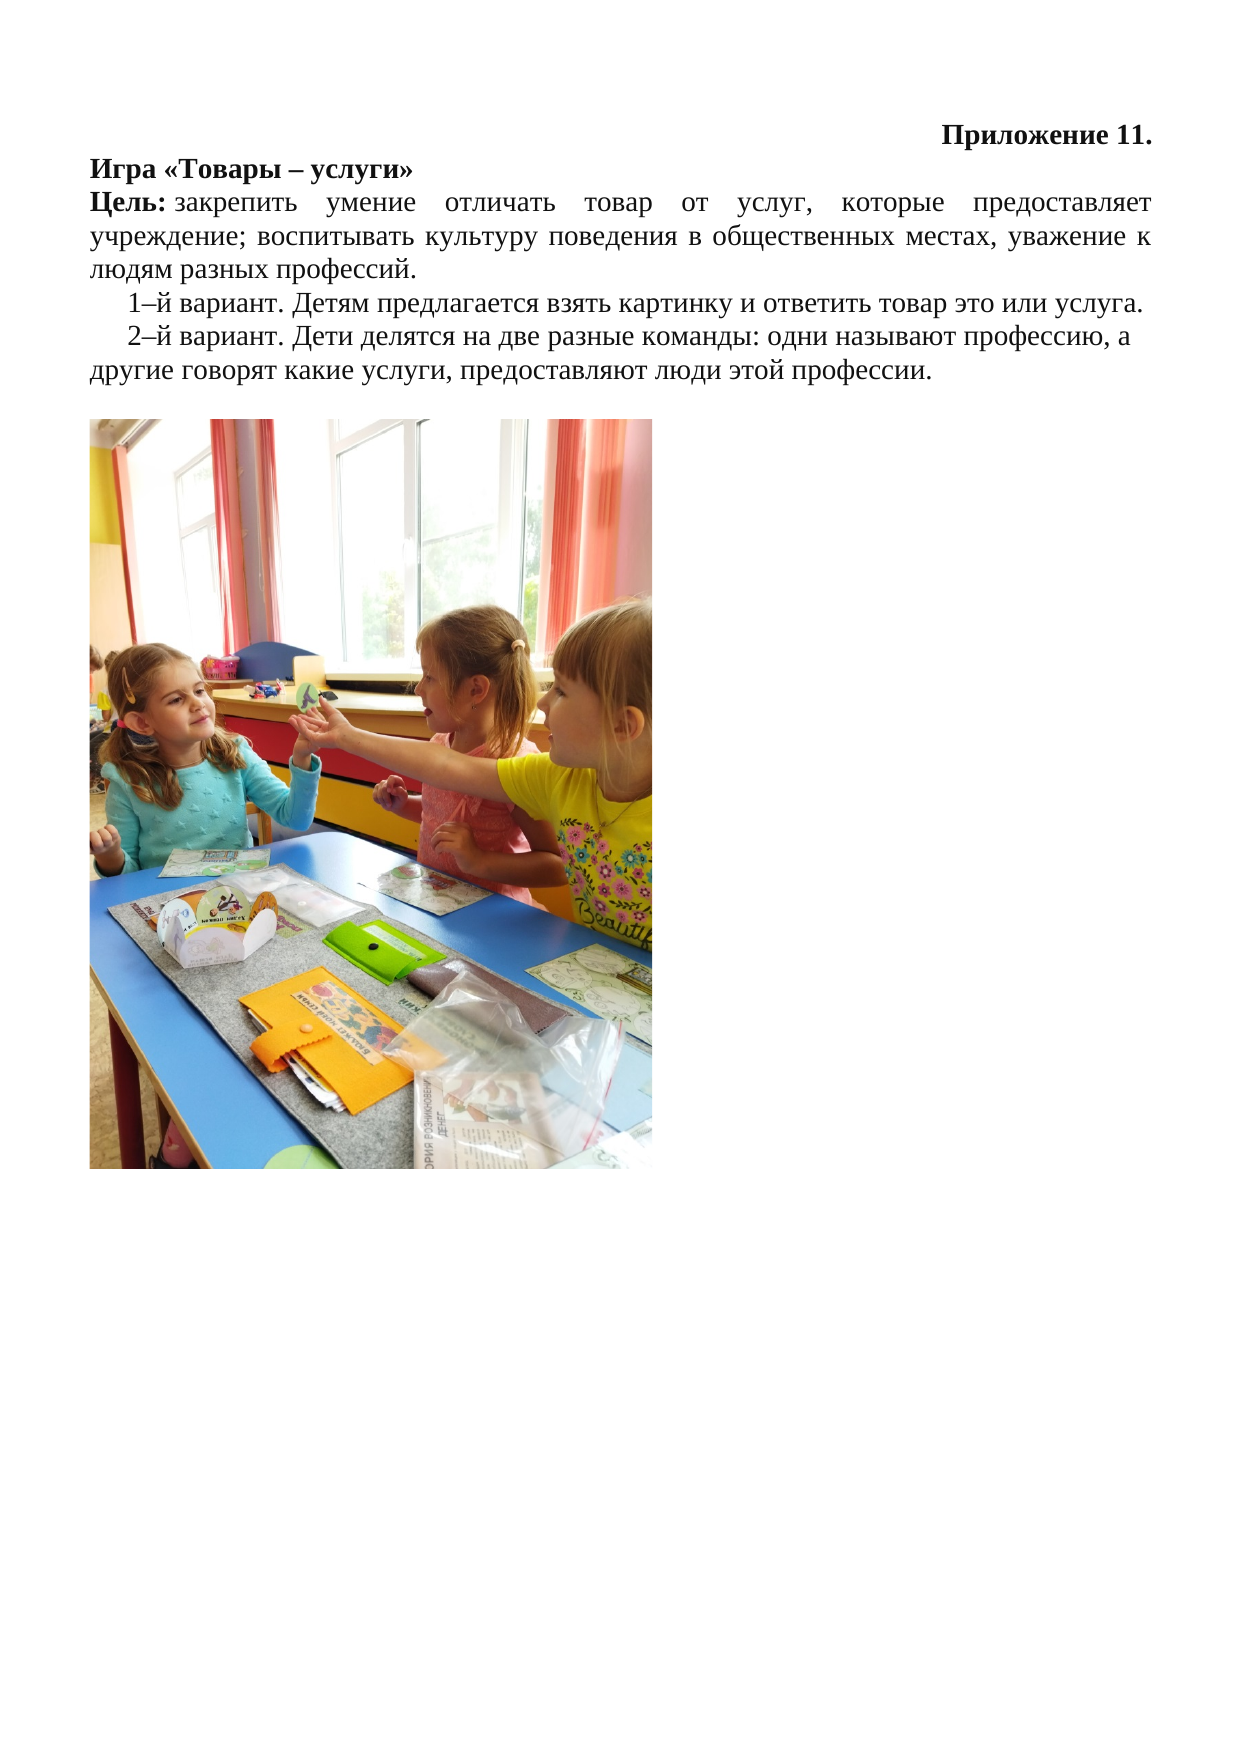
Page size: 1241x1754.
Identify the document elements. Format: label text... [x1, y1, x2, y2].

picture [89, 419, 653, 1169]
text 2–й вариант. Дети делятся на две разные команды: одни называют профессию, а другие говорят какие услуги, предоставляют люди этой профессии. [89, 318, 1152, 386]
text 1–й вариант. Детям предлагается взять картинку и ответить товар это или услуга. [89, 285, 1152, 318]
text Игра «Товары – услуги» [89, 151, 1152, 184]
text Цель: закрепить умение отличать товар от услуг, которые предоставляет учреждение; воспитывать культуру поведения в общественных местах, уважение к людям разных профессий. [89, 184, 1152, 285]
text Приложение 11. [89, 117, 1152, 151]
